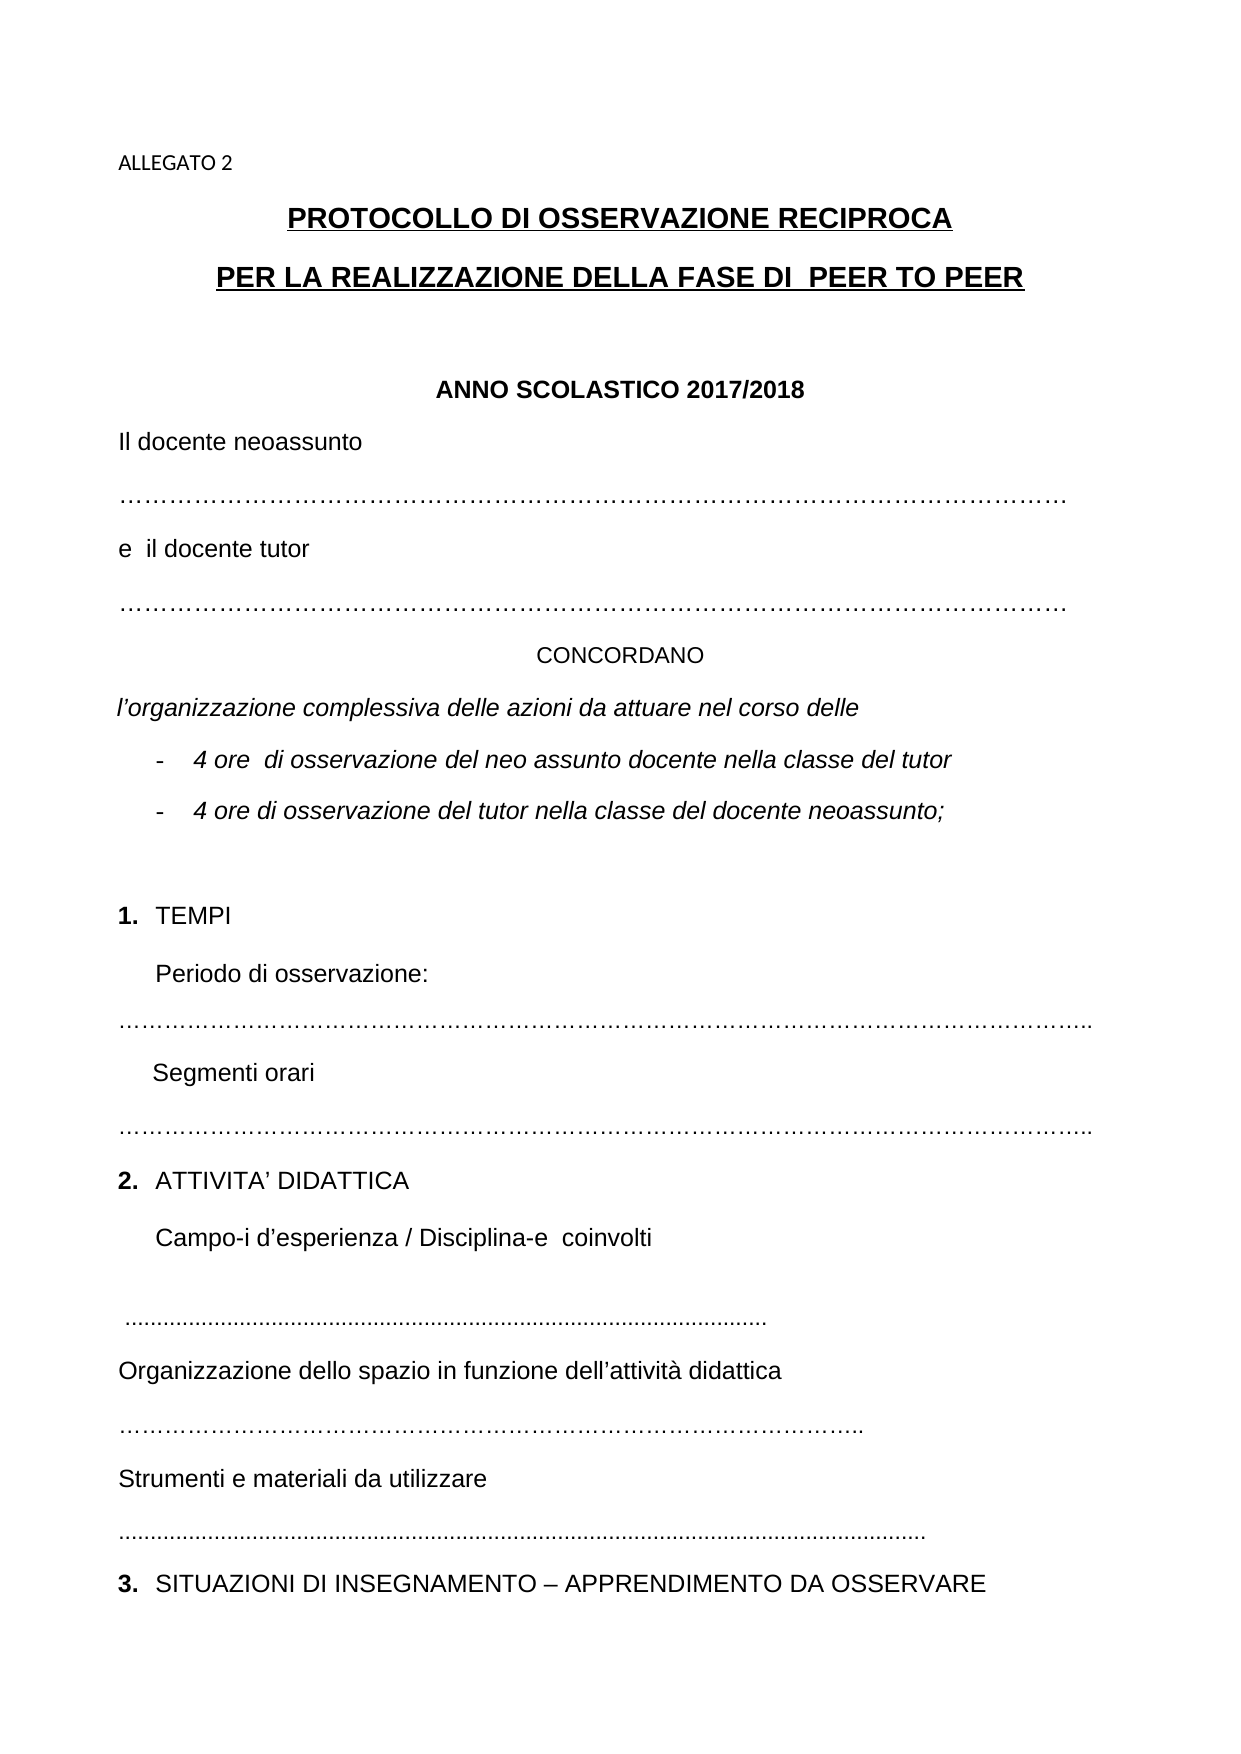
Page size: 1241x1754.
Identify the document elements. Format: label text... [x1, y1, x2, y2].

text …………………………………………………………………………………….. [118, 1412, 1122, 1438]
text PROTOCOLLO DI OSSERVAZIONE RECIPROCA [118, 201, 1122, 234]
text ……………………………………………………………………………………………………………….. [118, 1007, 1122, 1034]
text ANNO SCOLASTICO 2017/2018 [118, 376, 1122, 404]
text …………………………………………………………………………………………………… [118, 588, 1122, 617]
list TEMPI [118, 901, 1122, 930]
text e il docente tutor [118, 534, 1122, 563]
text Il docente neoassunto [118, 427, 1122, 455]
list ATTIVITA’ DIDATTICA [118, 1166, 1122, 1195]
text Strumenti e materiali da utilizzare [118, 1464, 1122, 1493]
text …………………………………………………………………………………………………… [118, 480, 1122, 509]
subtitle 4 ore di osservazione del neo assunto docente nella classe del tutor [156, 744, 1122, 773]
list SITUAZIONI DI INSEGNAMENTO – APPRENDIMENTO DA OSSERVARE [118, 1569, 1122, 1598]
text ……………………………………………………………………………………………………………….. [118, 1113, 1122, 1139]
text PER LA REALIZZAZIONE DELLA FASE DI PEER TO PEER [118, 260, 1122, 293]
list Campo-i d’esperienza / Disciplina-e coinvolti [155, 1223, 1122, 1252]
text CONCORDANO [118, 642, 1122, 668]
list 4 ore di osservazione del tutor nella classe del docente neoassunto; [156, 796, 1122, 825]
text ..................................................................................................... [118, 1303, 1122, 1330]
text ALLEGATO 2 [118, 148, 1122, 176]
text Organizzazione dello spazio in funzione dell’attività didattica [118, 1356, 1122, 1385]
list Periodo di osservazione: [155, 959, 1122, 987]
text ............................................................................................................................... [118, 1518, 1122, 1544]
text Segmenti orari [118, 1058, 1122, 1086]
subtitle l’organizzazione complessiva delle azioni da attuare nel corso delle [117, 693, 1122, 722]
